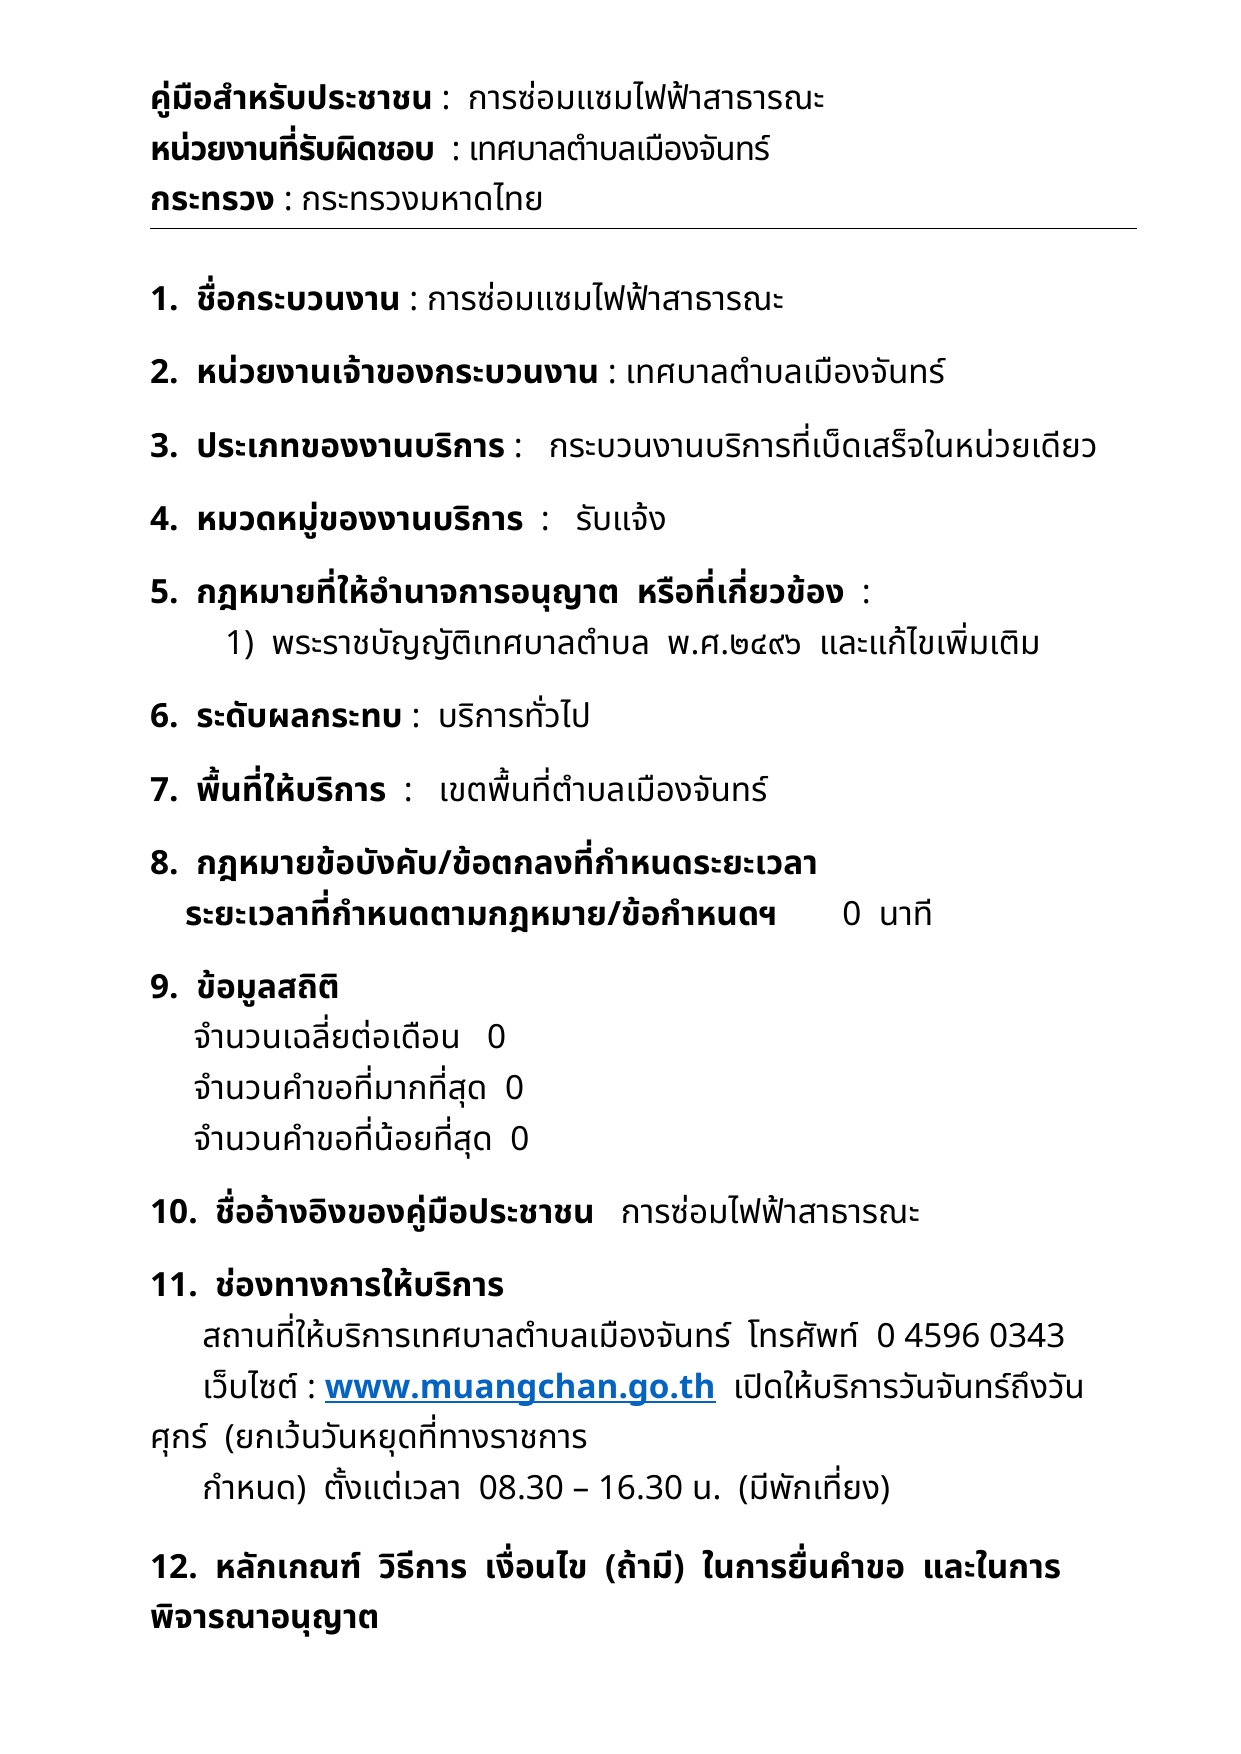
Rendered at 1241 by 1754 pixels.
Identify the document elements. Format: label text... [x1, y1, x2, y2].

text 2. หน่วยงานเจ้าของกระบวนงาน : เทศบาลตำบลเมืองจันทร์ [150, 348, 1137, 399]
text 12. หลักเกณฑ์ วิธีการ เงื่อนไข (ถ้ามี) ในการยื่นคำขอ และในการพิจารณาอนุญาต [150, 1542, 1137, 1643]
title หน่วยงานที่รับผิดชอบ : เทศบาลตำบลเมืองจันทร์ [150, 124, 1137, 175]
text คู่มือสำหรับประชาชน : การซ่อมแซมไฟฟ้าสาธารณะ [150, 74, 1137, 124]
text 1. ชื่อกระบวนงาน : การซ่อมแซมไฟฟ้าสาธารณะ [150, 275, 1137, 325]
text 9. ข้อมูลสถิติ [150, 963, 1137, 1013]
text 4. หมวดหมู่ของงานบริการ : รับแจ้ง [150, 495, 1137, 545]
text จำนวนเฉลี่ยต่อเดือน 0 [150, 1013, 1137, 1064]
text เว็บไซต์ : www.muangchan.go.th เปิดให้บริการวันจันทร์ถึงวันศุกร์ (ยกเว้นวันหยุดที่ทางราชการ [150, 1362, 1137, 1464]
text ระยะเวลาที่กำหนดตามกฎหมาย/ข้อกำหนดฯ 0 นาที [150, 889, 1137, 940]
text กำหนด) ตั้งแต่เวลา 08.30 – 16.30 น. (มีพักเที่ยง) [150, 1464, 1137, 1514]
text จำนวนคำขอที่มากที่สุด 0 [150, 1064, 1137, 1114]
text 3. ประเภทของงานบริการ : กระบวนงานบริการที่เบ็ดเสร็จในหน่วยเดียว [150, 421, 1137, 472]
text 1) พระราชบัญญัติเทศบาลตำบล พ.ศ.๒๔๙๖ และแก้ไขเพิ่มเติม [150, 619, 1137, 669]
text กระทรวง : กระทรวงมหาดไทย [150, 175, 1137, 228]
text 6. ระดับผลกระทบ : บริการทั่วไป [150, 692, 1137, 743]
text สถานที่ให้บริการเทศบาลตำบลเมืองจันทร์ โทรศัพท์ 0 4596 0343 [150, 1312, 1137, 1362]
text 11. ช่องทางการให้บริการ [150, 1261, 1137, 1312]
text 10. ชื่ออ้างอิงของคู่มือประชาชน การซ่อมไฟฟ้าสาธารณะ [150, 1188, 1137, 1238]
text 5. กฎหมายที่ให้อำนาจการอนุญาต หรือที่เกี่ยวข้อง : [150, 568, 1137, 619]
text 7. พื้นที่ให้บริการ : เขตพื้นที่ตำบลเมืองจันทร์ [150, 765, 1137, 816]
text จำนวนคำขอที่น้อยที่สุด 0 [150, 1114, 1137, 1165]
text 8. กฎหมายข้อบังคับ/ข้อตกลงที่กำหนดระยะเวลา [150, 839, 1137, 889]
